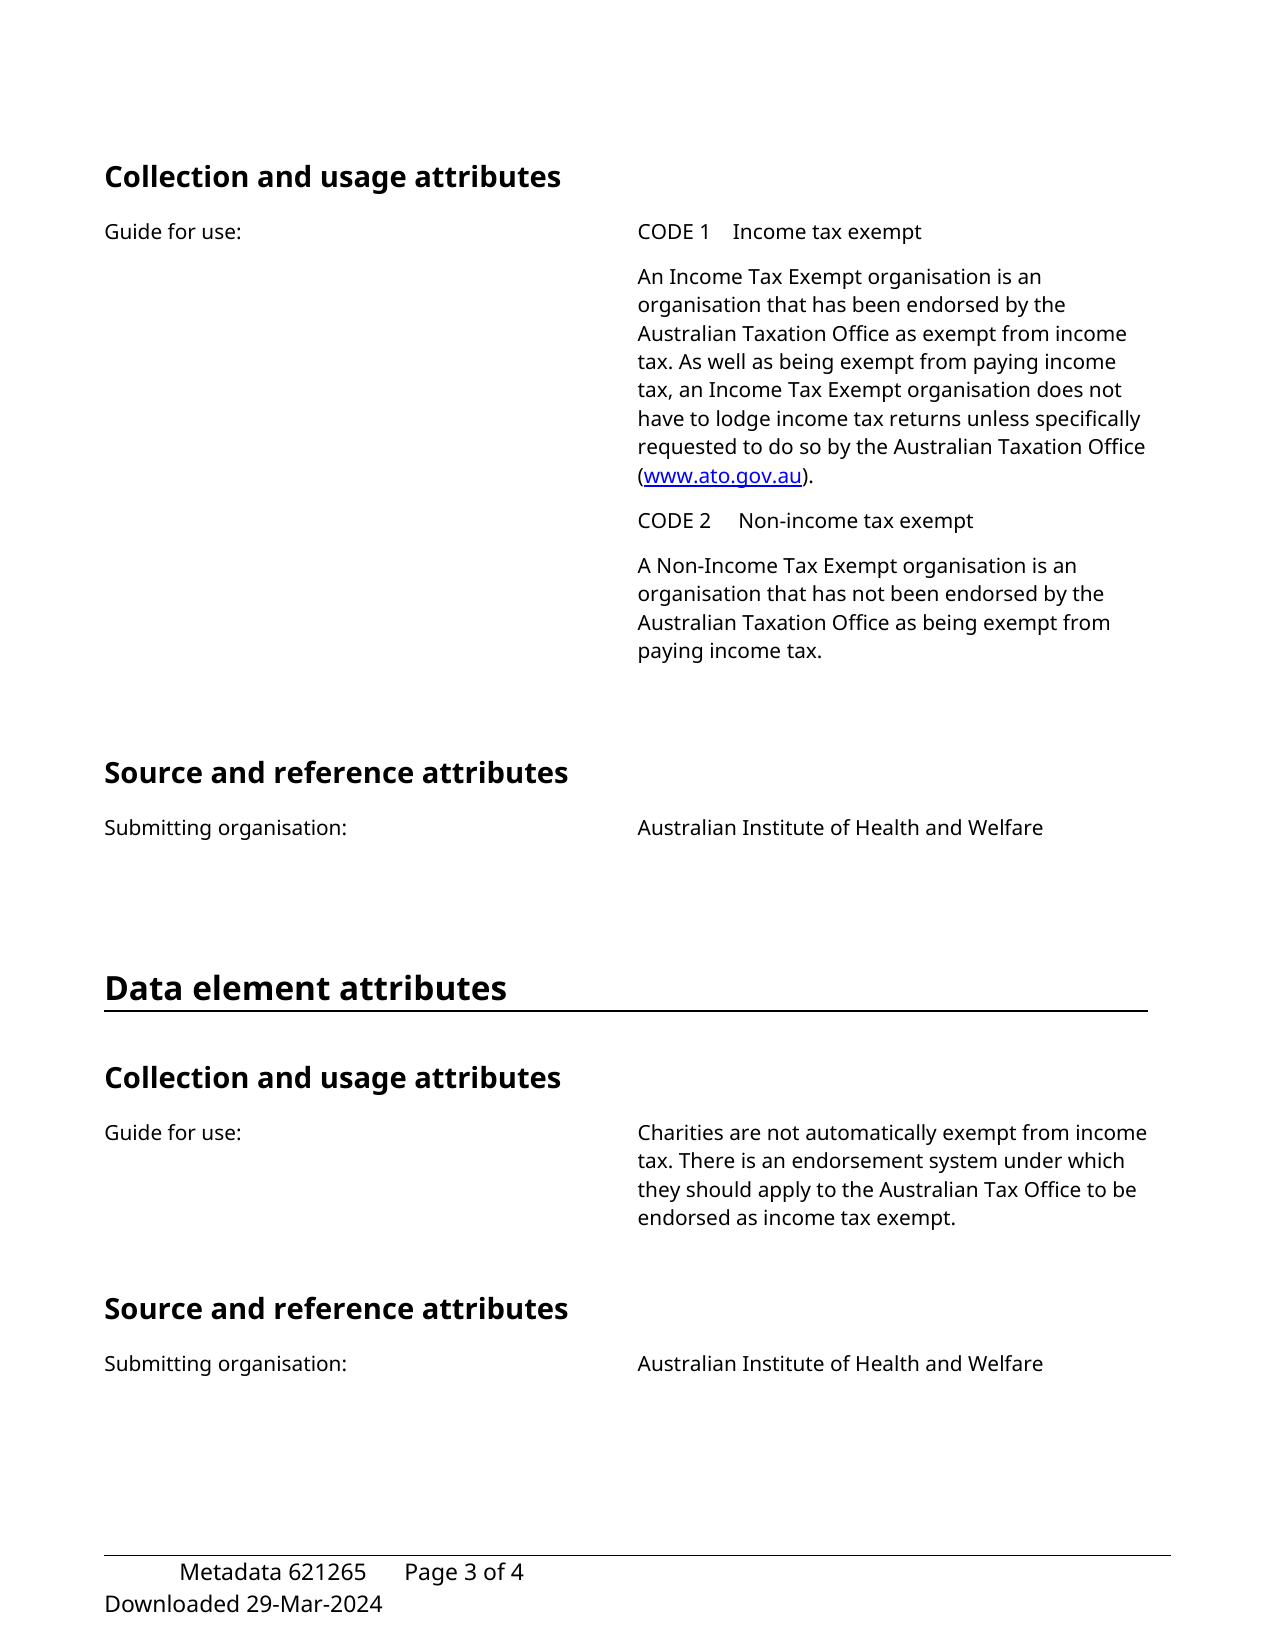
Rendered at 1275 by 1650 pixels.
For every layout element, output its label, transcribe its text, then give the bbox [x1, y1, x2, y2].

table_cell Guide for use: [93, 206, 626, 675]
table_cell Submitting organisation: [93, 803, 626, 909]
table_cell Submitting organisation: [93, 1338, 626, 1444]
table_cell Australian Institute of Health and Welfare [626, 1338, 1159, 1444]
table_cell CODE 1 Income tax exempt An Income Tax Exempt organisation is an organisation that has been endorsed by the Australian Taxation Office as exempt from income tax. As well as being exempt from paying income tax, an Income Tax Exempt organisation does not have to lodge income tax returns unless specifically requested to do so by the Australian Taxation Office (www.ato.gov.au). CODE 2 Non-income tax exempt A Non-Income Tax Exempt organisation is an organisation that has not been endorsed by the Australian Taxation Office as being exempt from paying income tax. [626, 206, 1159, 675]
table_cell Source and reference attributes [93, 1243, 1159, 1338]
table_cell Collection and usage attributes [93, 1012, 1159, 1108]
table_header Collection and usage attributes [93, 110, 1159, 206]
table_cell Australian Institute of Health and Welfare [626, 803, 1159, 909]
table_header Data element attributes [93, 940, 1159, 1012]
table_cell Charities are not automatically exempt from income tax. There is an endorsement system under which they should apply to the Australian Tax Office to be endorsed as income tax exempt. [626, 1108, 1159, 1242]
table_cell Guide for use: [93, 1108, 626, 1242]
table_header Source and reference attributes [93, 707, 1159, 802]
